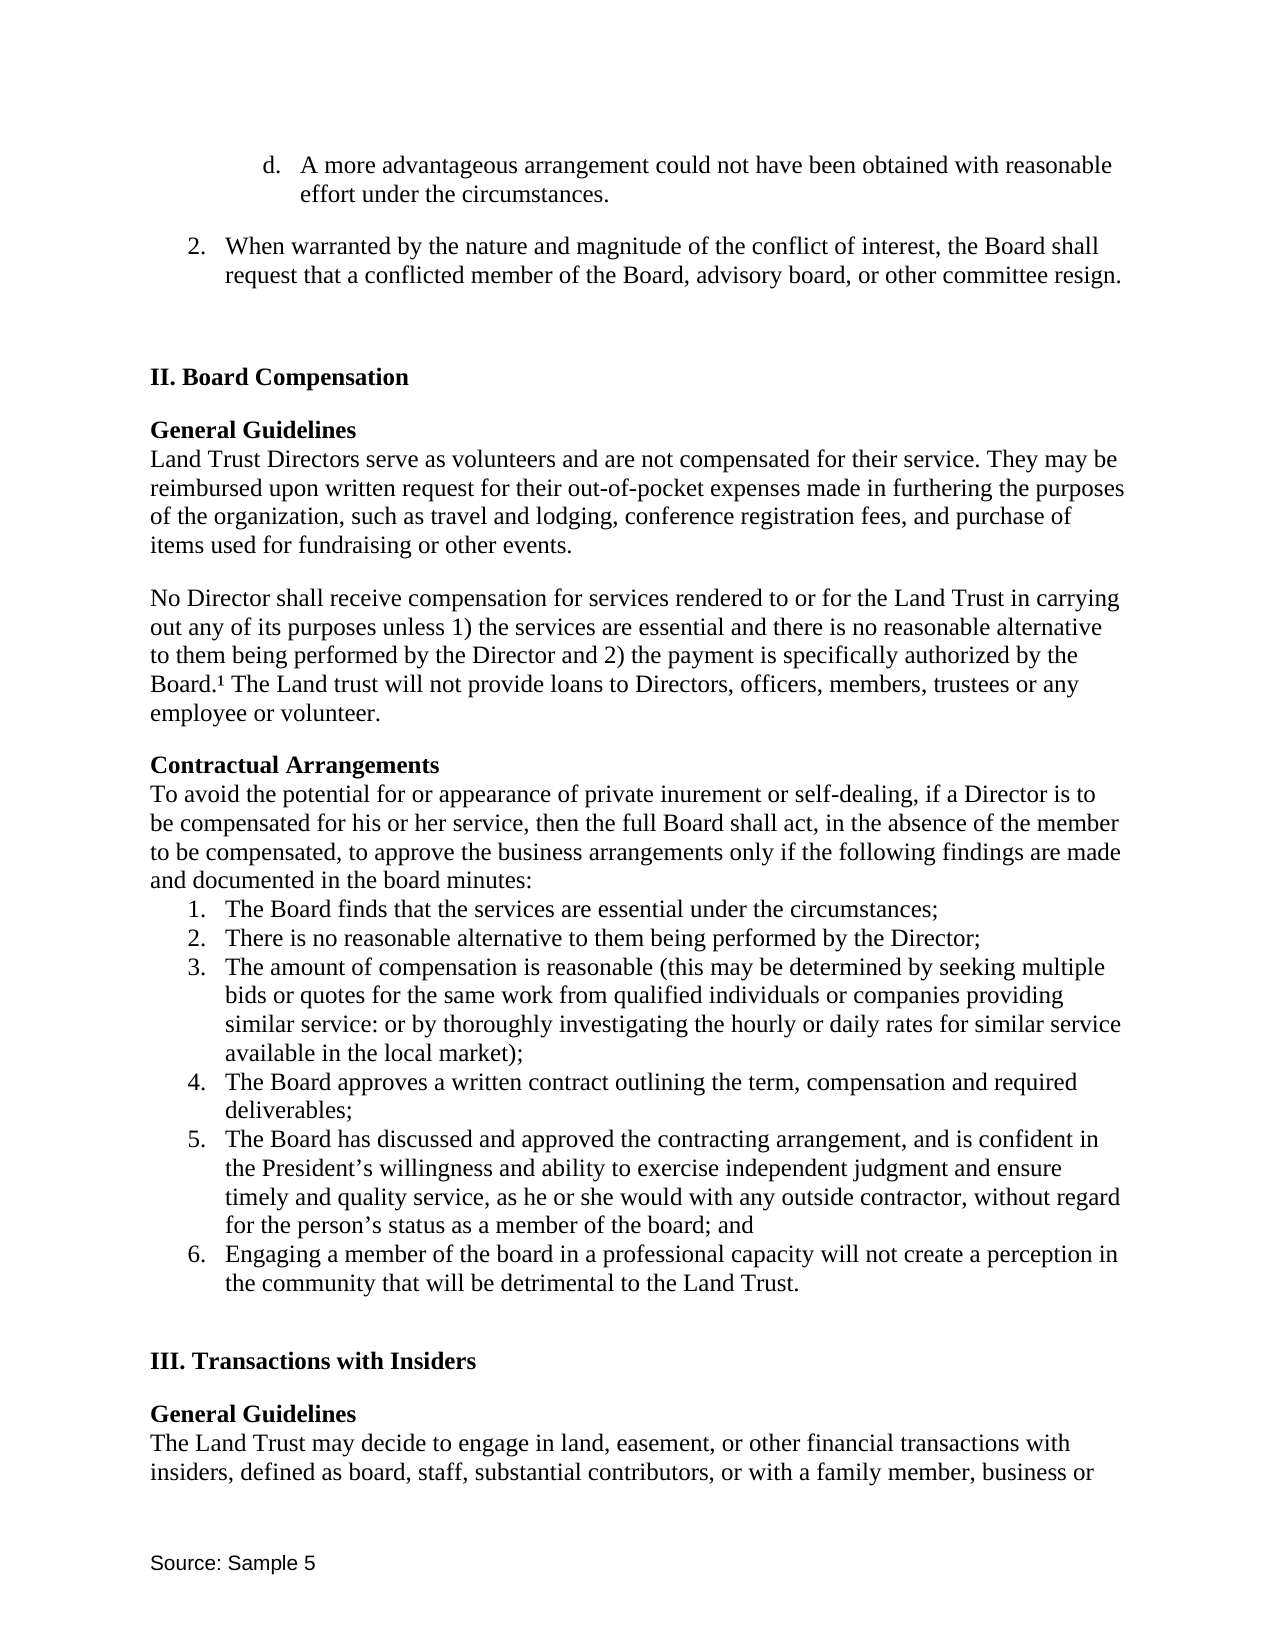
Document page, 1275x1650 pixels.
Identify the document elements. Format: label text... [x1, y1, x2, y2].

text General Guidelines [150, 1399, 1125, 1428]
text II. Board Compensation [150, 362, 1125, 415]
list A more advantageous arrangement could not have been obtained with reasonable effort under the circumstances. [262, 150, 1125, 231]
list Engaging a member of the board in a professional capacity will not create a perception in the community that will be detrimental to the Land Trust. [187, 1239, 1125, 1297]
text General Guidelines [150, 415, 1125, 444]
list There is no reasonable alternative to them being performed by the Director; [187, 923, 1125, 952]
list The Board has discussed and approved the contracting arrangement, and is confident in the President’s willingness and ability to exercise independent judgment and ensure timely and quality service, as he or she would with any outside contractor, without regard for the person’s status as a member of the board; and [187, 1124, 1125, 1239]
list The amount of compensation is reasonable (this may be determined by seeking multiple bids or quotes for the same work from qualified individuals or companies providing similar service: or by thoroughly investigating the hourly or daily rates for similar service available in the local market); [187, 952, 1125, 1067]
list The Board finds that the services are essential under the circumstances; [187, 894, 1125, 923]
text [150, 1428, 1125, 1485]
text Land Trust Directors serve as volunteers and are not compensated for their service. They may be reimbursed upon written request for their out-of-pocket expenses made in furthering the purposes of the organization, such as travel and lodging, conference registration fees, and purchase of items used for fundraising or other events. [150, 444, 1125, 583]
text III. Transactions with Insiders [150, 1346, 1125, 1399]
text To avoid the potential for or appearance of private inurement or self-dealing, if a Director is to be compensated for his or her service, then the full Board shall act, in the absence of the member to be compensated, to approve the business arrangements only if the following findings are made and documented in the board minutes: [150, 779, 1125, 894]
list When warranted by the nature and magnitude of the conflict of interest, the Board shall request that a conflicted member of the Board, advisory board, or other committee resign. [187, 231, 1125, 342]
list The Board approves a written contract outlining the term, compensation and required deliverables; [187, 1067, 1125, 1124]
text No Director shall receive compensation for services rendered to or for the Land Trust in carrying out any of its purposes unless 1) the services are essential and there is no reasonable alternative to them being performed by the Director and 2) the payment is specifically authorized by the Board.¹ The Land trust will not provide loans to Directors, officers, members, trustees or any employee or volunteer. [150, 583, 1125, 751]
text Contractual Arrangements [150, 751, 1125, 779]
